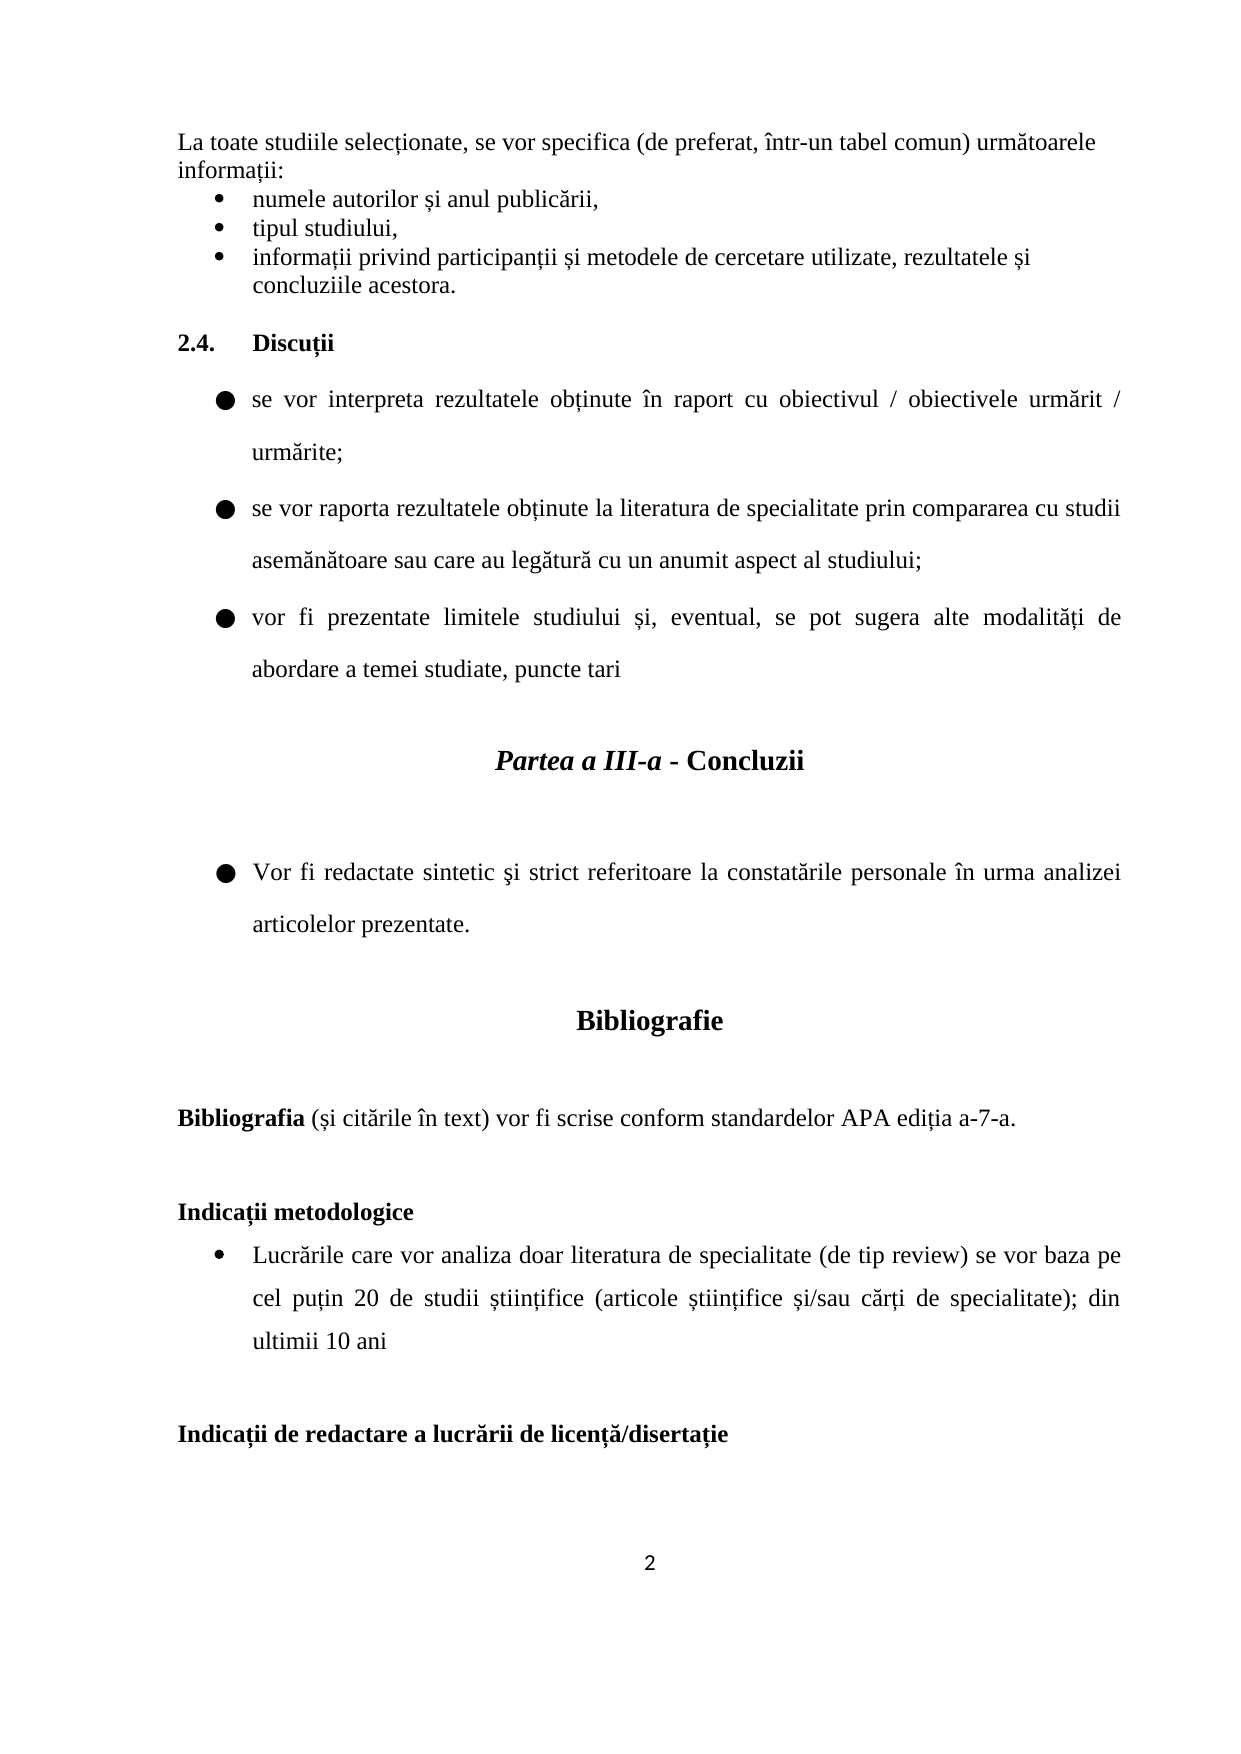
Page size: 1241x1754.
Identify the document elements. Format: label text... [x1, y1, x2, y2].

text La toate studiile selecționate, se vor specifica (de preferat, într-un tabel comun) următoarele informații: [177, 127, 1122, 184]
list se vor raporta rezultatele obținute la literatura de specialitate prin compararea cu studii asemănătoare sau care au legătură cu un anumit aspect al studiului; [214, 480, 1122, 574]
list vor fi prezentate limitele studiului și, eventual, se pot sugera alte modalități de abordare a temei studiate, puncte tari [214, 588, 1122, 683]
list numele autorilor și anul publicării, [215, 184, 1122, 213]
text Indicații metodologice [177, 1197, 1122, 1225]
list Discuții [177, 328, 1122, 357]
list tipul studiului, [215, 213, 1122, 242]
text Partea a III-a - Concluzii [177, 743, 1122, 776]
list Lucrările care vor analiza doar literatura de specialitate (de tip review) se vor baza pe cel puțin 20 de studii științifice (articole științifice și/sau cărți de specialitate); din ultimii 10 ani [215, 1240, 1122, 1355]
list informații privind participanții și metodele de cercetare utilizate, rezultatele și concluziile acestora. [215, 242, 1122, 299]
list Vor fi redactate sintetic şi strict referitoare la constatările personale în urma analizei articolelor prezentate. [215, 843, 1122, 938]
text Bibliografie [177, 1003, 1122, 1036]
list se vor interpreta rezultatele obținute în raport cu obiectivul / obiectivele urmărit / urmărite; [214, 371, 1122, 465]
text Indicații de redactare a lucrării de licență/disertație [177, 1419, 1122, 1448]
text Bibliografia (și citările în text) vor fi scrise conform standardelor APA ediția a-7-a. [177, 1103, 1122, 1132]
